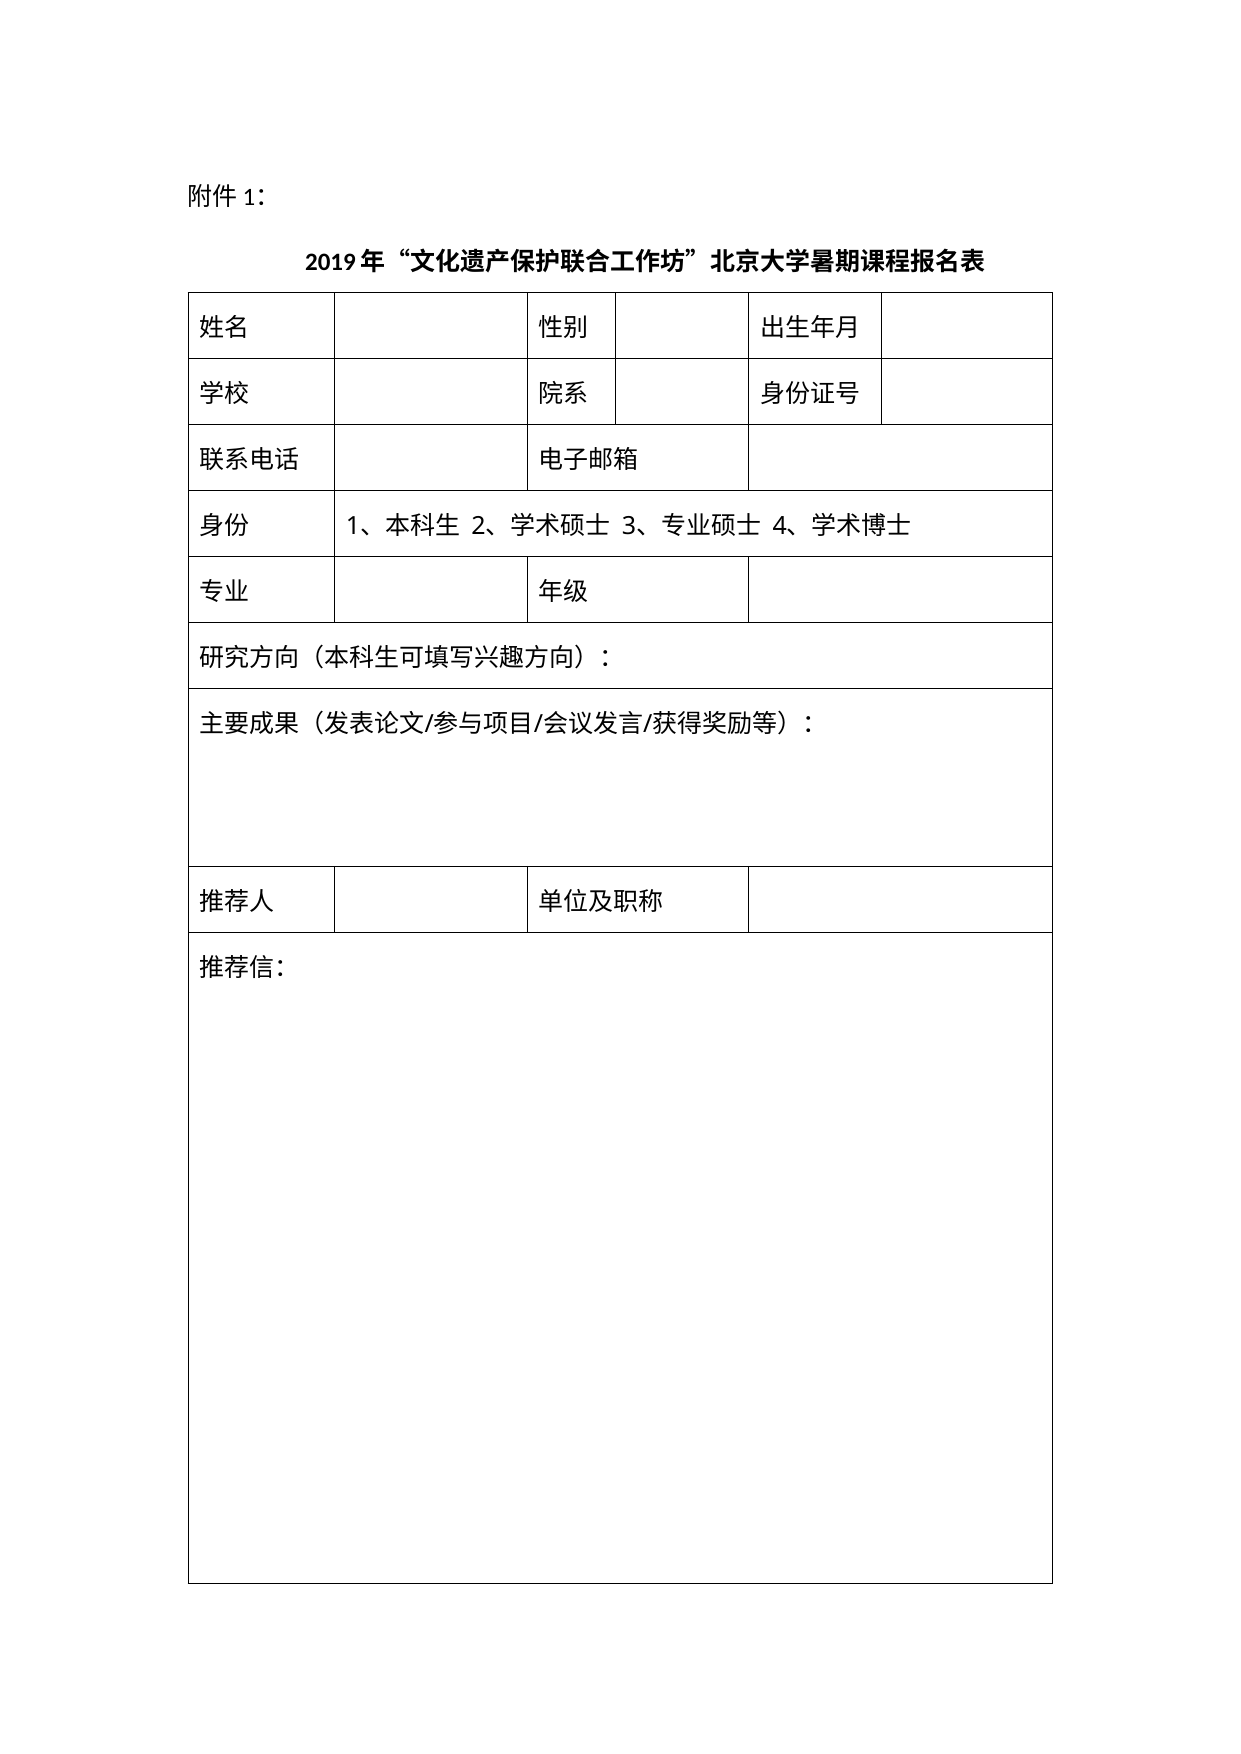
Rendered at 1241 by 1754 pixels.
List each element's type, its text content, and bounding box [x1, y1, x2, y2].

table_cell 电子邮箱 [528, 425, 748, 490]
table_header [882, 293, 1052, 358]
table_header 姓名 [189, 293, 334, 358]
table_cell [749, 425, 1052, 490]
table_cell 年级 [528, 557, 748, 622]
table_cell 专业 [189, 557, 334, 622]
text 附件1： [187, 162, 1053, 227]
table_cell 院系 [528, 359, 615, 424]
table_header 性别 [528, 293, 615, 358]
table_cell [616, 359, 748, 424]
table_cell [335, 359, 527, 424]
table_cell 1、本科生 2、学术硕士 3、专业硕士 4、学术博士 [335, 491, 1052, 556]
table_cell 身份证号 [749, 359, 881, 424]
table_cell [335, 557, 527, 622]
table_cell 单位及职称 [528, 867, 748, 932]
table_cell [335, 867, 527, 932]
table_cell 身份 [189, 491, 334, 556]
table_header [616, 293, 748, 358]
table_cell 推荐信： 推荐人签字： 日期： [189, 933, 1052, 1583]
table_header [335, 293, 527, 358]
table_cell [882, 359, 1052, 424]
table_header 出生年月 [749, 293, 881, 358]
table_cell 学校 [189, 359, 334, 424]
text 2019年“文化遗产保护联合工作坊”北京大学暑期课程报名表 [187, 227, 1053, 292]
table_cell 研究方向（本科生可填写兴趣方向）： [189, 623, 1052, 688]
table_cell 推荐人 [189, 867, 334, 932]
table_cell [749, 867, 1052, 932]
table_cell 主要成果（发表论文/参与项目/会议发言/获得奖励等）： [189, 689, 1052, 866]
table_cell 联系电话 [189, 425, 334, 490]
table_cell [335, 425, 527, 490]
table_cell [749, 557, 1052, 622]
